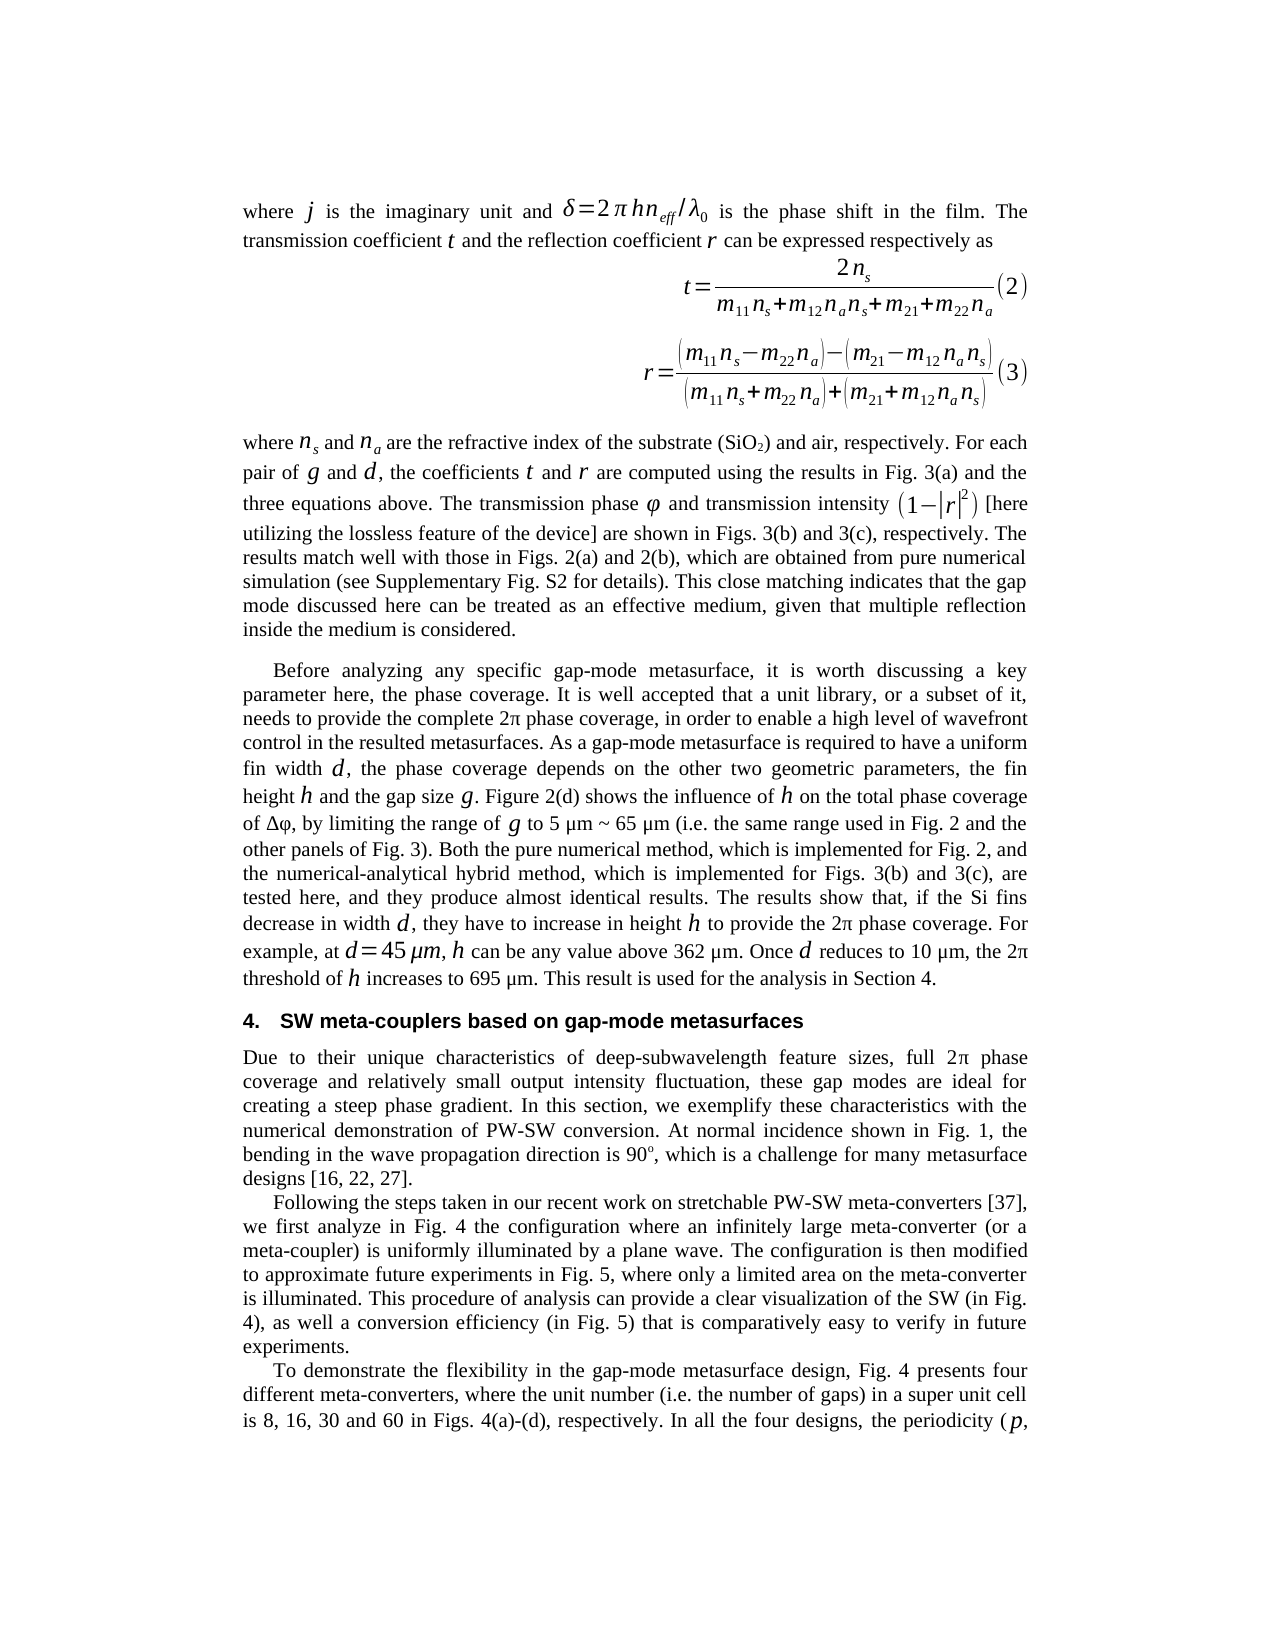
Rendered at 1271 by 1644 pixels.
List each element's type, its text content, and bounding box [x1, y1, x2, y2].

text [243, 1358, 1028, 1434]
text Due to their unique characteristics of deep-subwavelength feature sizes, full 2π phase coverage and relatively small output intensity fluctuation, these gap modes are ideal for creating a steep phase gradient. In this section, we exemplify these characteristics with the numerical demonstration of PW-SW conversion. At normal incidence shown in Fig. 1, the bending in the wave propagation direction is 90o, which is a challenge for many metasurface designs [16, 22, 27]. [243, 1045, 1028, 1190]
text where is the imaginary unit and is the phase shift in the film. The transmission coefficient and the reflection coefficient can be expressed respectively as [243, 195, 1028, 254]
text SW meta-couplers based on gap-mode metasurfaces [243, 1009, 1028, 1033]
text where and are the refractive index of the substrate (SiO2) and air, respectively. For each pair of and , the coefficients and are computed using the results in Fig. 3(a) and the three equations above. The transmission phase and transmission intensity [here utilizing the lossless feature of the device] are shown in Figs. 3(b) and 3(c), respectively. The results match well with those in Figs. 2(a) and 2(b), which are obtained from pure numerical simulation (see Supplementary Fig. S2 for details). This close matching indicates that the gap mode discussed here can be treated as an effective medium, given that multiple reflection inside the medium is considered. [243, 427, 1028, 641]
text Following the steps taken in our recent work on stretchable PW-SW meta-converters [37], we first analyze in Fig. 4 the configuration where an infinitely large meta-converter (or a meta-coupler) is uniformly illuminated by a plane wave. The configuration is then modified to approximate future experiments in Fig. 5, where only a limited area on the meta-converter is illuminated. This procedure of analysis can provide a clear visualization of the SW (in Fig. 4), as well a conversion efficiency (in Fig. 5) that is comparatively easy to verify in future experiments. [243, 1190, 1028, 1358]
text Before analyzing any specific gap-mode metasurface, it is worth discussing a key parameter here, the phase coverage. It is well accepted that a unit library, or a subset of it, needs to provide the complete 2π phase coverage, in order to enable a high level of wavefront control in the resulted metasurfaces. As a gap-mode metasurface is required to have a uniform fin width , the phase coverage depends on the other two geometric parameters, the fin height and the gap size . Figure 2(d) shows the influence of on the total phase coverage of Δφ, by limiting the range of to 5 μm ~ 65 μm (i.e. the same range used in Fig. 2 and the other panels of Fig. 3). Both the pure numerical method, which is implemented for Fig. 2, and the numerical-analytical hybrid method, which is implemented for Figs. 3(b) and 3(c), are tested here, and they produce almost identical results. The results show that, if the Si fins decrease in width , they have to increase in height to provide the 2π phase coverage. For example, at , can be any value above 362 μm. Once reduces to 10 μm, the 2π threshold of increases to 695 μm. This result is used for the analysis in Section 4. [243, 658, 1028, 992]
